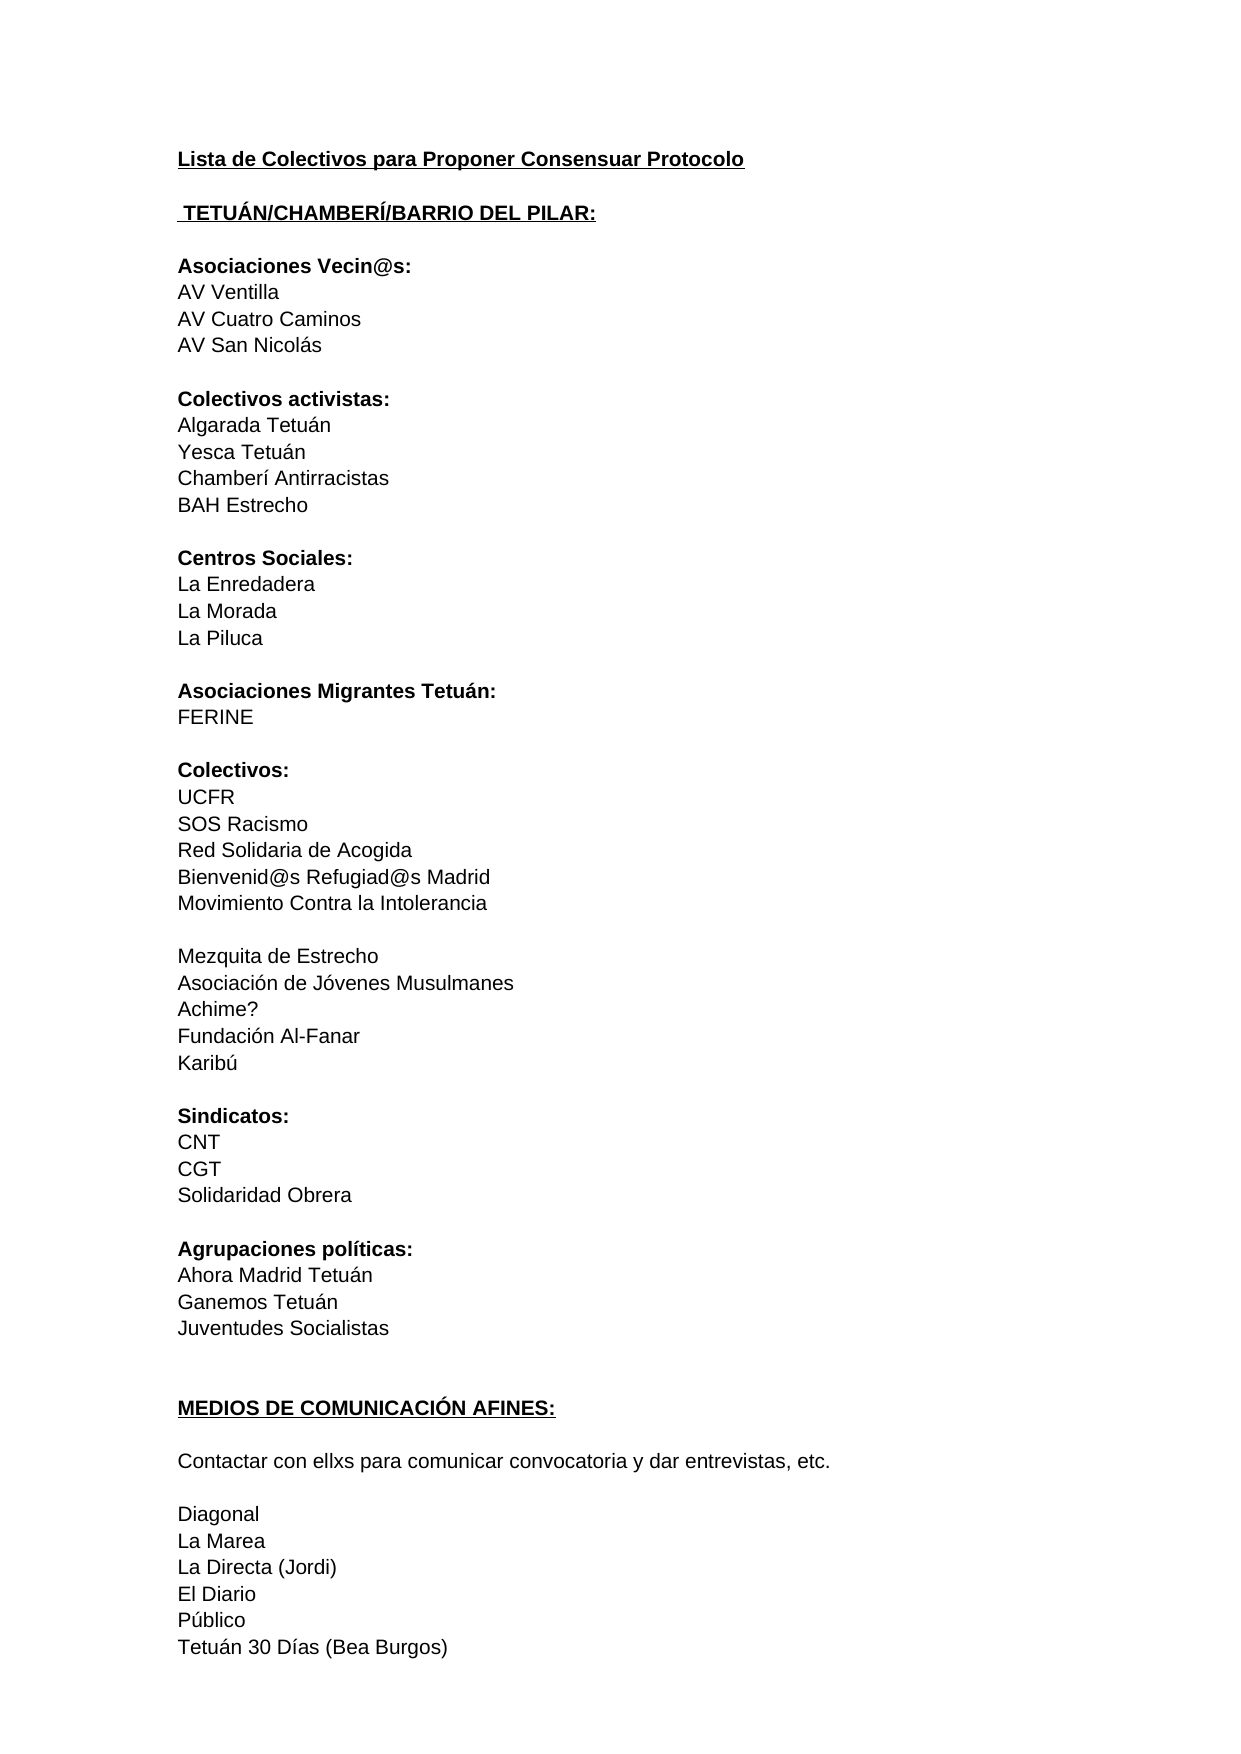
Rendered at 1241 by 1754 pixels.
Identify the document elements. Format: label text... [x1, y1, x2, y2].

text Tetuán 30 Días (Bea Burgos) [177, 1632, 1107, 1659]
text Lista de Colectivos para Proponer Consensuar Protocolo [177, 145, 1107, 171]
text Ahora Madrid Tetuán [177, 1260, 1107, 1287]
text La Morada [177, 596, 1107, 623]
text UCFR [177, 782, 1107, 809]
text El Diario [177, 1579, 1107, 1606]
text Asociación de Jóvenes Musulmanes [177, 968, 1107, 995]
text CGT [177, 1154, 1107, 1181]
text Colectivos: [177, 756, 1107, 782]
text Chamberí Antirracistas [177, 463, 1107, 490]
text MEDIOS DE COMUNICACIÓN AFINES: [177, 1393, 1107, 1420]
text Mezquita de Estrecho [177, 942, 1107, 968]
text Solidaridad Obrera [177, 1181, 1107, 1207]
text Bienvenid@s Refugiad@s Madrid [177, 862, 1107, 888]
text Karibú [177, 1048, 1107, 1074]
text FERINE [177, 702, 1107, 729]
text La Directa (Jordi) [177, 1552, 1107, 1579]
text La Marea [177, 1526, 1107, 1552]
text CNT [177, 1127, 1107, 1154]
text SOS Racismo [177, 809, 1107, 835]
text AV Ventilla [177, 277, 1107, 304]
text Asociaciones Vecin@s: [177, 251, 1107, 277]
text Yesca Tetuán [177, 437, 1107, 463]
text Sindicatos: [177, 1101, 1107, 1127]
text Movimiento Contra la Intolerancia [177, 888, 1107, 915]
text BAH Estrecho [177, 490, 1107, 517]
text Colectivos activistas: [177, 384, 1107, 410]
text Achime? [177, 995, 1107, 1021]
text Agrupaciones políticas: [177, 1234, 1107, 1260]
text TETUÁN/CHAMBERÍ/BARRIO DEL PILAR: [177, 198, 1107, 224]
text Algarada Tetuán [177, 410, 1107, 437]
text Centros Sociales: [177, 543, 1107, 570]
text Asociaciones Migrantes Tetuán: [177, 676, 1107, 702]
text Fundación Al-Fanar [177, 1021, 1107, 1048]
text Red Solidaria de Acogida [177, 835, 1107, 862]
text Ganemos Tetuán [177, 1287, 1107, 1313]
text La Enredadera [177, 570, 1107, 596]
text Juventudes Socialistas [177, 1313, 1107, 1340]
text AV Cuatro Caminos [177, 304, 1107, 331]
text La Piluca [177, 623, 1107, 649]
text Diagonal [177, 1499, 1107, 1526]
text Contactar con ellxs para comunicar convocatoria y dar entrevistas, etc. [177, 1446, 1107, 1473]
text Público [177, 1606, 1107, 1632]
text AV San Nicolás [177, 331, 1107, 357]
